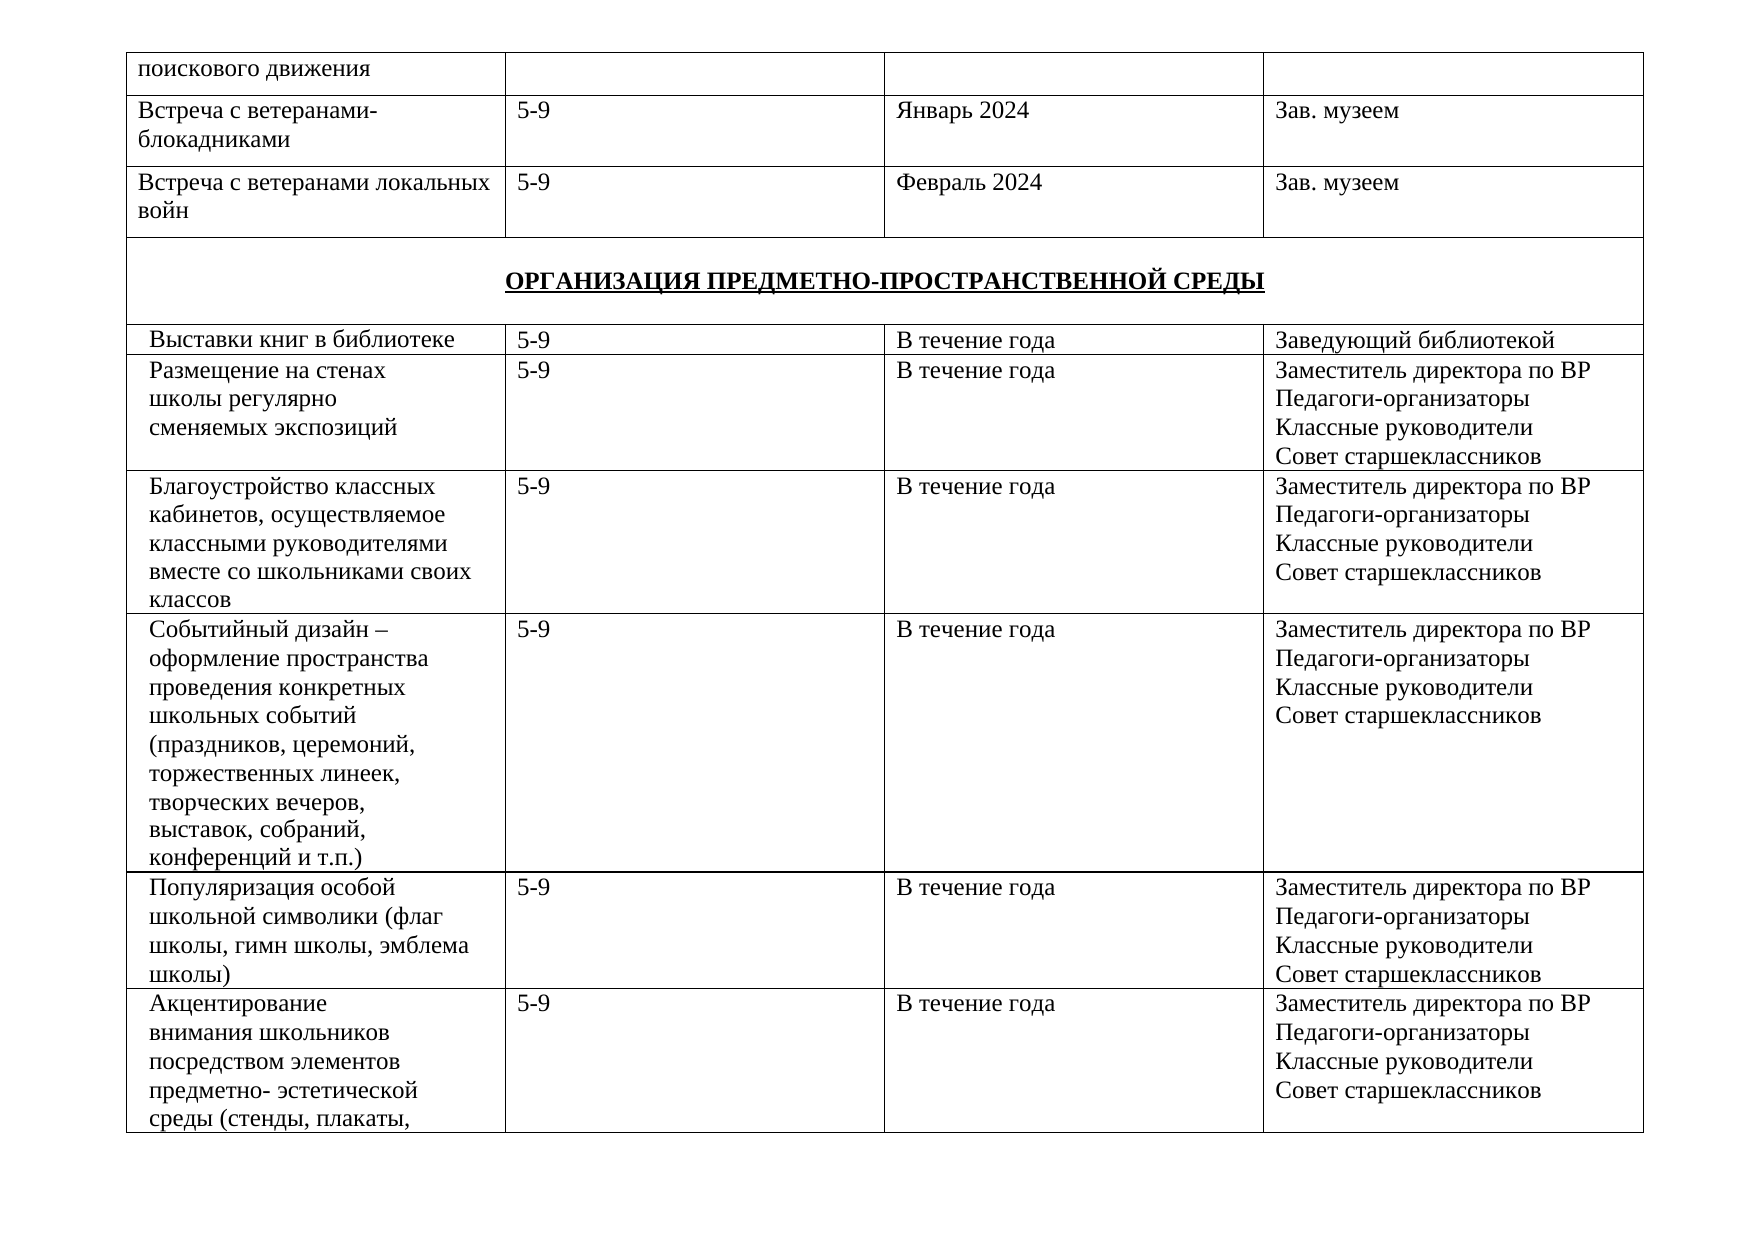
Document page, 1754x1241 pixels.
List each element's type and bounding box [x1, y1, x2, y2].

table_header [118, 44, 1706, 1141]
